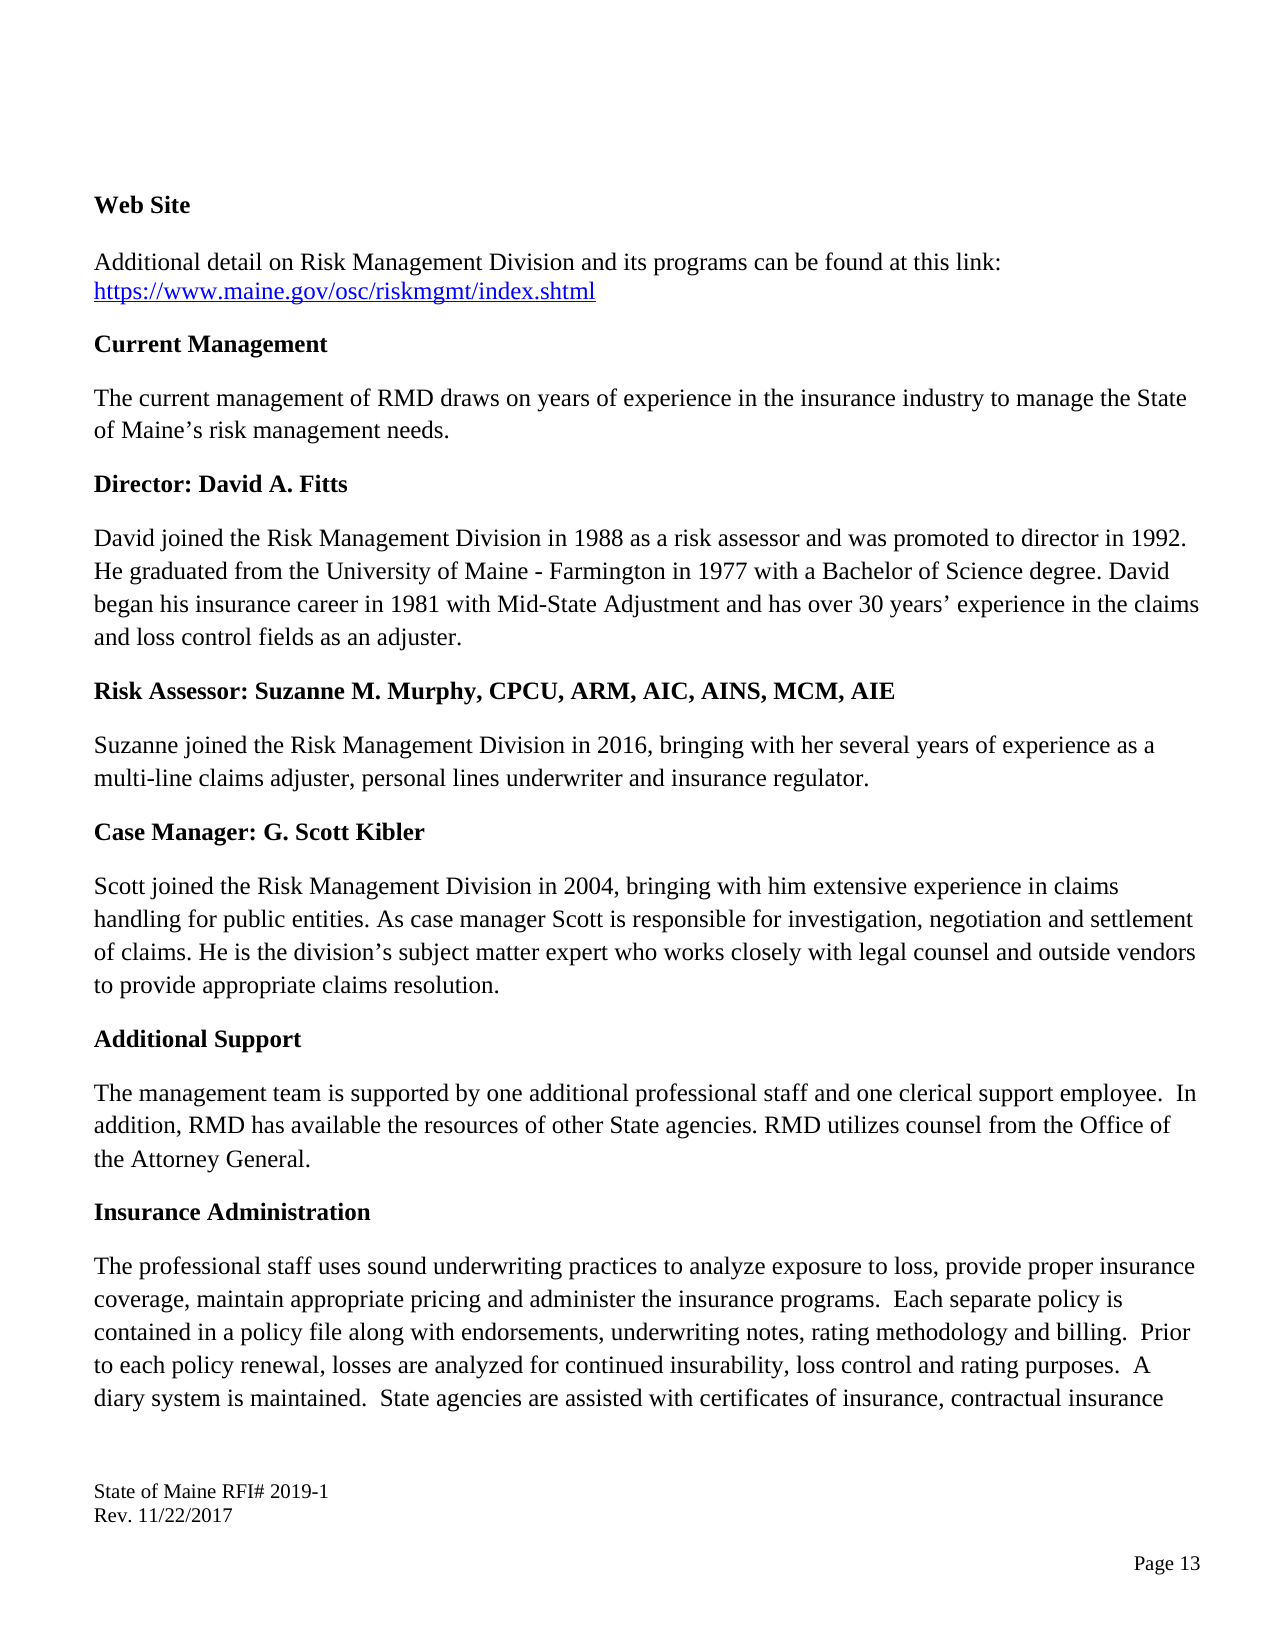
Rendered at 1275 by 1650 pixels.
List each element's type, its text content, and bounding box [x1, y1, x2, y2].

text Insurance Administration [94, 1197, 1200, 1226]
text The current management of RMD draws on years of experience in the insurance industry to manage the State of Maine’s risk management needs. [94, 383, 1200, 444]
text Suzanne joined the Risk Management Division in 2016, bringing with her several years of experience as a multi-line claims adjuster, personal lines underwriter and insurance regulator. [94, 730, 1200, 792]
text David joined the Risk Management Division in 1988 as a risk assessor and was promoted to director in 1992. He graduated from the University of Maine - Farmington in 1977 with a Bachelor of Science degree. David began his insurance career in 1981 with Mid-State Adjustment and has over 30 years’ experience in the claims and loss control fields as an adjuster. [94, 523, 1200, 651]
text Current Management [94, 329, 1200, 357]
text Web Site [94, 190, 1200, 218]
text https://www.maine.gov/osc/riskmgmt/index.shtml [94, 276, 1200, 305]
text Additional detail on Risk Management Division and its programs can be found at this link: [94, 247, 1200, 276]
text Director: David A. Fitts [94, 469, 1200, 498]
text Risk Assessor: Suzanne M. Murphy, CPCU, ARM, AIC, AINS, MCM, AIE [94, 676, 1200, 705]
text Scott joined the Risk Management Division in 2004, bringing with him extensive experience in claims handling for public entities. As case manager Scott is responsible for investigation, negotiation and settlement of claims. He is the division’s subject matter expert who works closely with legal counsel and outside vendors to provide appropriate claims resolution. [94, 871, 1200, 999]
text Additional Support [94, 1024, 1200, 1052]
text The management team is supported by one additional professional staff and one clerical support employee. In addition, RMD has available the resources of other State agencies. RMD utilizes counsel from the Office of the Attorney General. [94, 1078, 1200, 1172]
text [94, 1251, 1200, 1412]
text Case Manager: G. Scott Kibler [94, 817, 1200, 846]
